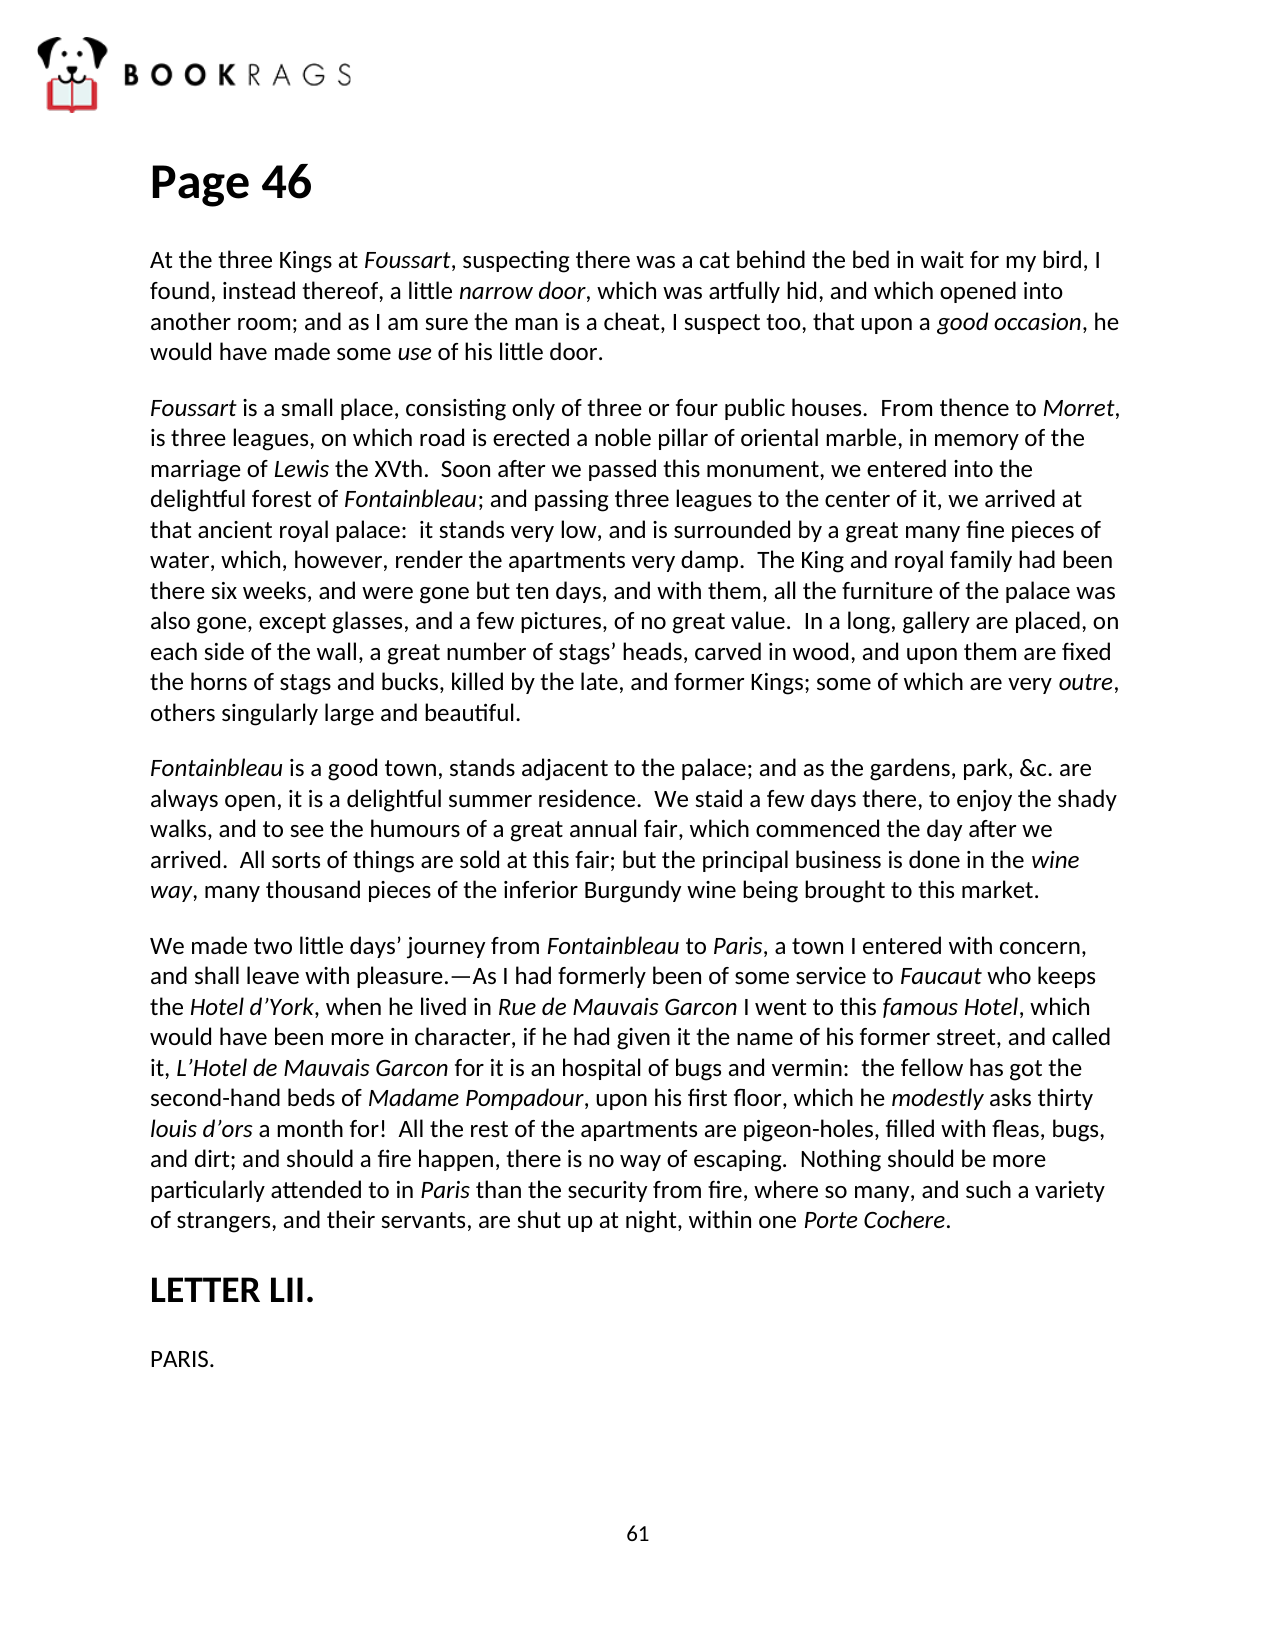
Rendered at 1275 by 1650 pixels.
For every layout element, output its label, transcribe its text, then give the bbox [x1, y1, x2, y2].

text Foussart is a small place, consisting only of three or four public houses. From thence to Morret, is three leagues, on which road is erected a noble pillar of oriental marble, in memory of the marriage of Lewis the XVth. Soon after we passed this monument, we entered into the delightful forest of Fontainbleau; and passing three leagues to the center of it, we arrived at that ancient royal palace: it stands very low, and is surrounded by a great many fine pieces of water, which, however, render the apartments very damp. The King and royal family had been there six weeks, and were gone but ten days, and with them, all the furniture of the palace was also gone, except glasses, and a few pictures, of no great value. In a long, gallery are placed, on each side of the wall, a great number of stags’ heads, carved in wood, and upon them are fixed the horns of stags and bucks, killed by the late, and former Kings; some of which are very outre, others singularly large and beautiful. [150, 392, 1125, 727]
text Page 46 [150, 150, 1125, 211]
text PARIS. [150, 1343, 1125, 1374]
text At the three Kings at Foussart, suspecting there was a cat behind the bed in wait for my bird, I found, instead thereof, a little narrow door, which was artfully hid, and which opened into another room; and as I am sure the man is a cheat, I suspect too, that upon a good occasion, he would have made some use of his little door. [150, 244, 1125, 367]
picture [37, 37, 351, 113]
text We made two little days’ journey from Fontainbleau to Paris, a town I entered with concern, and shall leave with pleasure.—­As I had formerly been of some service to Faucaut who keeps the Hotel d’York, when he lived in Rue de Mauvais Garcon I went to this famous Hotel, which would have been more in character, if he had given it the name of his former street, and called it, L’Hotel de Mauvais Garcon for it is an hospital of bugs and vermin: the fellow has got the second-hand beds of Madame Pompadour, upon his first floor, which he modestly asks thirty louis d’ors a month for! All the rest of the apartments are pigeon-holes, filled with fleas, bugs, and dirt; and should a fire happen, there is no way of escaping. Nothing should be more particularly attended to in Paris than the security from fire, where so many, and such a variety of strangers, and their servants, are shut up at night, within one Porte Cochere. [150, 930, 1125, 1235]
text LETTER LII. [150, 1266, 1125, 1312]
text Fontainbleau is a good town, stands adjacent to the palace; and as the gardens, park, &c. are always open, it is a delightful summer residence. We staid a few days there, to enjoy the shady walks, and to see the humours of a great annual fair, which commenced the day after we arrived. All sorts of things are sold at this fair; but the principal business is done in the wine way, many thousand pieces of the inferior Burgundy wine being brought to this market. [150, 752, 1125, 905]
